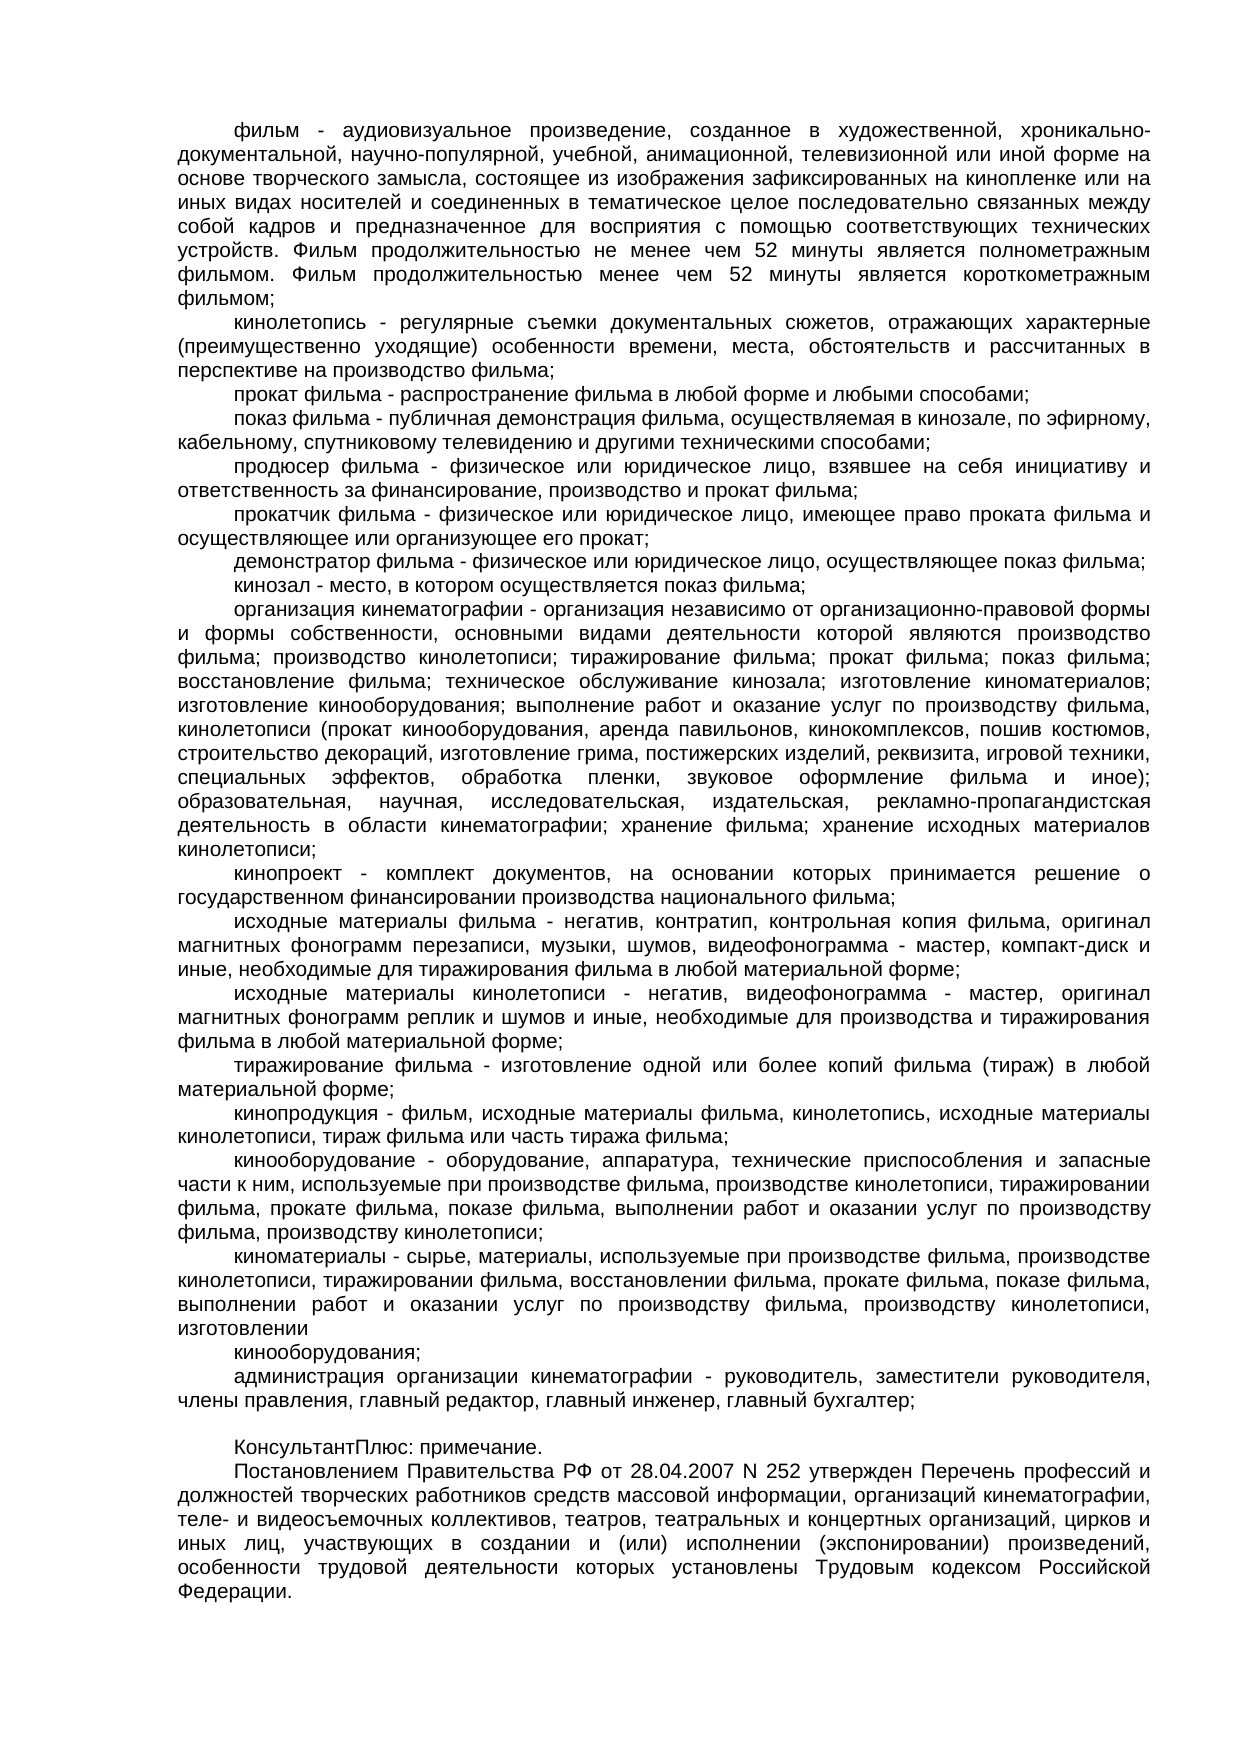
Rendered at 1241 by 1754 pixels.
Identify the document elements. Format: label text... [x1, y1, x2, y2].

text кинооборудование - оборудование, аппаратура, технические приспособления и запасные части к ним, используемые при производстве фильма, производстве кинолетописи, тиражировании фильма, прокате фильма, показе фильма, выполнении работ и оказании услуг по производству фильма, производству кинолетописи; [177, 1148, 1152, 1244]
text прокат фильма - распространение фильма в любой форме и любыми способами; [177, 382, 1152, 406]
text кинопроект - комплект документов, на основании которых принимается решение о государственном финансировании производства национального фильма; [177, 861, 1152, 909]
text кинопродукция - фильм, исходные материалы фильма, кинолетопись, исходные материалы кинолетописи, тираж фильма или часть тиража фильма; [177, 1100, 1152, 1148]
text кинолетопись - регулярные съемки документальных сюжетов, отражающих характерные (преимущественно уходящие) особенности времени, места, обстоятельств и рассчитанных в перспективе на производство фильма; [177, 310, 1152, 382]
text кинозал - место, в котором осуществляется показ фильма; [177, 573, 1152, 597]
text тиражирование фильма - изготовление одной или более копий фильма (тираж) в любой материальной форме; [177, 1052, 1152, 1100]
text прокатчик фильма - физическое или юридическое лицо, имеющее право проката фильма и осуществляющее или организующее его прокат; [177, 501, 1152, 549]
text демонстратор фильма - физическое или юридическое лицо, осуществляющее показ фильма; [177, 549, 1152, 573]
text исходные материалы фильма - негатив, контратип, контрольная копия фильма, оригинал магнитных фонограмм перезаписи, музыки, шумов, видеофонограмма - мастер, компакт-диск и иные, необходимые для тиражирования фильма в любой материальной форме; [177, 909, 1152, 981]
text организация кинематографии - организация независимо от организационно-правовой формы и формы собственности, основными видами деятельности которой являются производство фильма; производство кинолетописи; тиражирование фильма; прокат фильма; показ фильма; восстановление фильма; техническое обслуживание кинозала; изготовление киноматериалов; изготовление кинооборудования; выполнение работ и оказание услуг по производству фильма, кинолетописи (прокат кинооборудования, аренда павильонов, кинокомплексов, пошив костюмов, строительство декораций, изготовление грима, постижерских изделий, реквизита, игровой техники, специальных эффектов, обработка пленки, звуковое оформление фильма и иное); образовательная, научная, исследовательская, издательская, рекламно-пропагандистская деятельность в области кинематографии; хранение фильма; хранение исходных материалов кинолетописи; [177, 597, 1152, 861]
text фильм - аудиовизуальное произведение, созданное в художественной, хроникально-документальной, научно-популярной, учебной, анимационной, телевизионной или иной форме на основе творческого замысла, состоящее из изображения зафиксированных на кинопленке или на иных видах носителей и соединенных в тематическое целое последовательно связанных между собой кадров и предназначенное для восприятия с помощью соответствующих технических устройств. Фильм продолжительностью не менее чем 52 минуты является полнометражным фильмом. Фильм продолжительностью менее чем 52 минуты является короткометражным фильмом; [177, 118, 1152, 310]
text администрация организации кинематографии - руководитель, заместители руководителя, члены правления, главный редактор, главный инженер, главный бухгалтер; [177, 1364, 1152, 1412]
text кинооборудования; [177, 1340, 1152, 1364]
text исходные материалы кинолетописи - негатив, видеофонограмма - мастер, оригинал магнитных фонограмм реплик и шумов и иные, необходимые для производства и тиражирования фильма в любой материальной форме; [177, 981, 1152, 1052]
text Постановлением Правительства РФ от 28.04.2007 N 252 утвержден Перечень профессий и должностей творческих работников средств массовой информации, организаций кинематографии, теле- и видеосъемочных коллективов, театров, театральных и концертных организаций, цирков и иных лиц, участвующих в создании и (или) исполнении (экспонировании) произведений, особенности трудовой деятельности которых установлены Трудовым кодексом Российской Федерации. [177, 1459, 1152, 1603]
text КонсультантПлюс: примечание. [177, 1435, 1152, 1459]
text продюсер фильма - физическое или юридическое лицо, взявшее на себя инициативу и ответственность за финансирование, производство и прокат фильма; [177, 453, 1152, 501]
text показ фильма - публичная демонстрация фильма, осуществляемая в кинозале, по эфирному, кабельному, спутниковому телевидению и другими техническими способами; [177, 406, 1152, 453]
text киноматериалы - сырье, материалы, используемые при производстве фильма, производстве кинолетописи, тиражировании фильма, восстановлении фильма, прокате фильма, показе фильма, выполнении работ и оказании услуг по производству фильма, производству кинолетописи, изготовлении [177, 1244, 1152, 1340]
